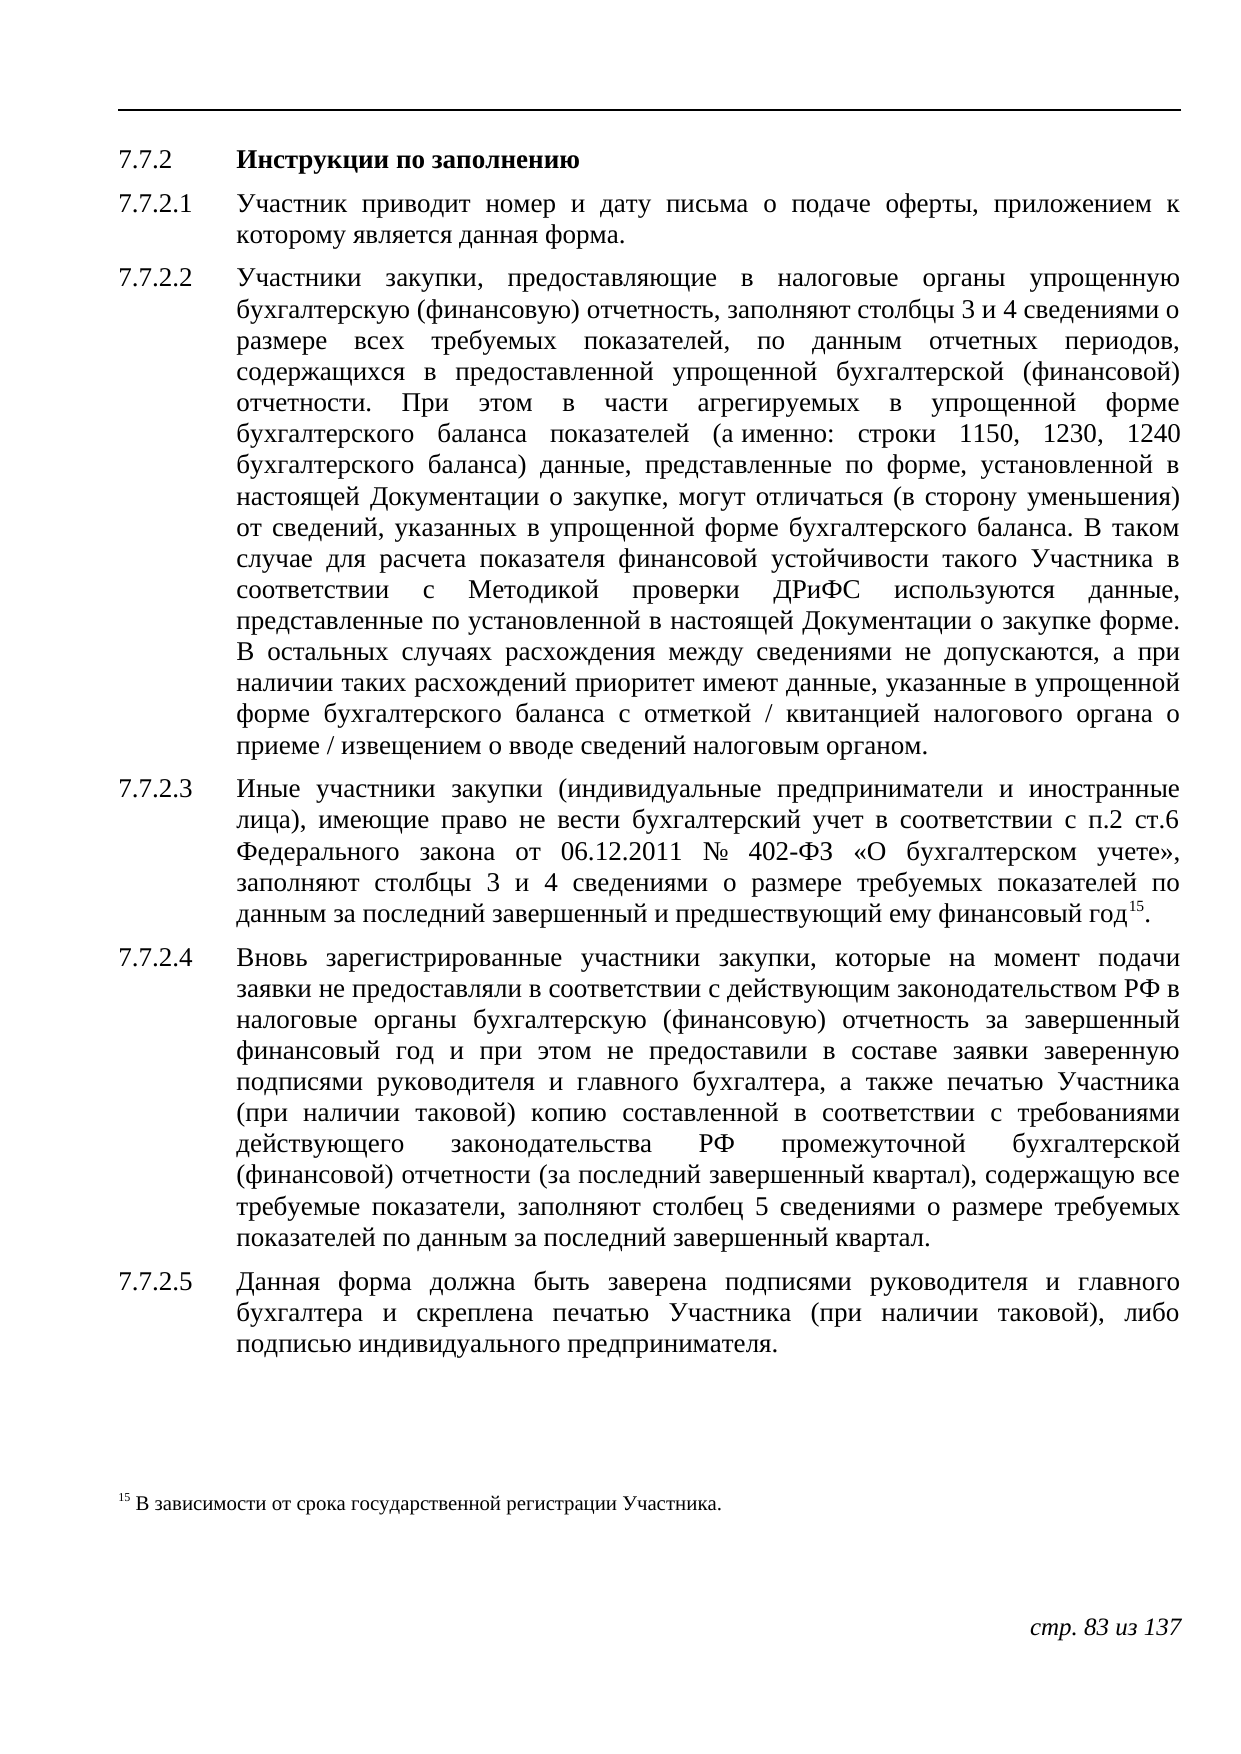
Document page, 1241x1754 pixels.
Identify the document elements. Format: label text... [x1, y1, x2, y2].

text Данная форма должна быть заверена подписями руководителя и главного бухгалтера и скреплена печатью Участника (при наличии таковой), либо подписью индивидуального предпринимателя. [118, 1264, 1181, 1358]
text Участники закупки, предоставляющие в налоговые органы упрощенную бухгалтерскую (финансовую) отчетность, заполняют столбцы 3 и 4 сведениями о размере всех требуемых показателей, по данным отчетных периодов, содержащихся в предоставленной упрощенной бухгалтерской (финансовой) отчетности. При этом в части агрегируемых в упрощенной форме бухгалтерского баланса показателей (а именно: строки 1150, 1230, 1240 бухгалтерского баланса) данные, представленные по форме, установленной в настоящей Документации о закупке, могут отличаться (в сторону уменьшения) от сведений, указанных в упрощенной форме бухгалтерского баланса. В таком случае для расчета показателя финансовой устойчивости такого Участника в соответствии с Методикой проверки ДРиФС используются данные, представленные по установленной в настоящей Документации о закупке форме. В остальных случаях расхождения между сведениями не допускаются, а при наличии таких расхождений приоритет имеют данные, указанные в упрощенной форме бухгалтерского баланса с отметкой / квитанцией налогового органа о приеме / извещением о вводе сведений налоговым органом. [118, 262, 1181, 760]
text Участник приводит номер и дату письма о подаче оферты, приложением к которому является данная форма. [118, 187, 1181, 249]
text Иные участники закупки (индивидуальные предприниматели и иностранные лица), имеющие право не вести бухгалтерский учет в соответствии с п.2 ст.6 Федерального закона от 06.12.2011 № 402-ФЗ «О бухгалтерском учете», заполняют столбцы 3 и 4 сведениями о размере требуемых показателей по данным за последний завершенный и предшествующий ему финансовый год. [118, 772, 1181, 928]
text Вновь зарегистрированные участники закупки, которые на момент подачи заявки не предоставляли в соответствии с действующим законодательством РФ в налоговые органы бухгалтерскую (финансовую) отчетность за завершенный финансовый год и при этом не предоставили в составе заявки заверенную подписями руководителя и главного бухгалтера, а также печатью Участника (при наличии таковой) копию составленной в соответствии с требованиями действующего законодательства РФ промежуточной бухгалтерской (финансовой) отчетности (за последний завершенный квартал), содержащую все требуемые показатели, заполняют столбец 5 сведениями о размере требуемых показателей по данным за последний завершенный квартал. [118, 941, 1181, 1252]
text Инструкции по заполнению [118, 143, 1181, 174]
